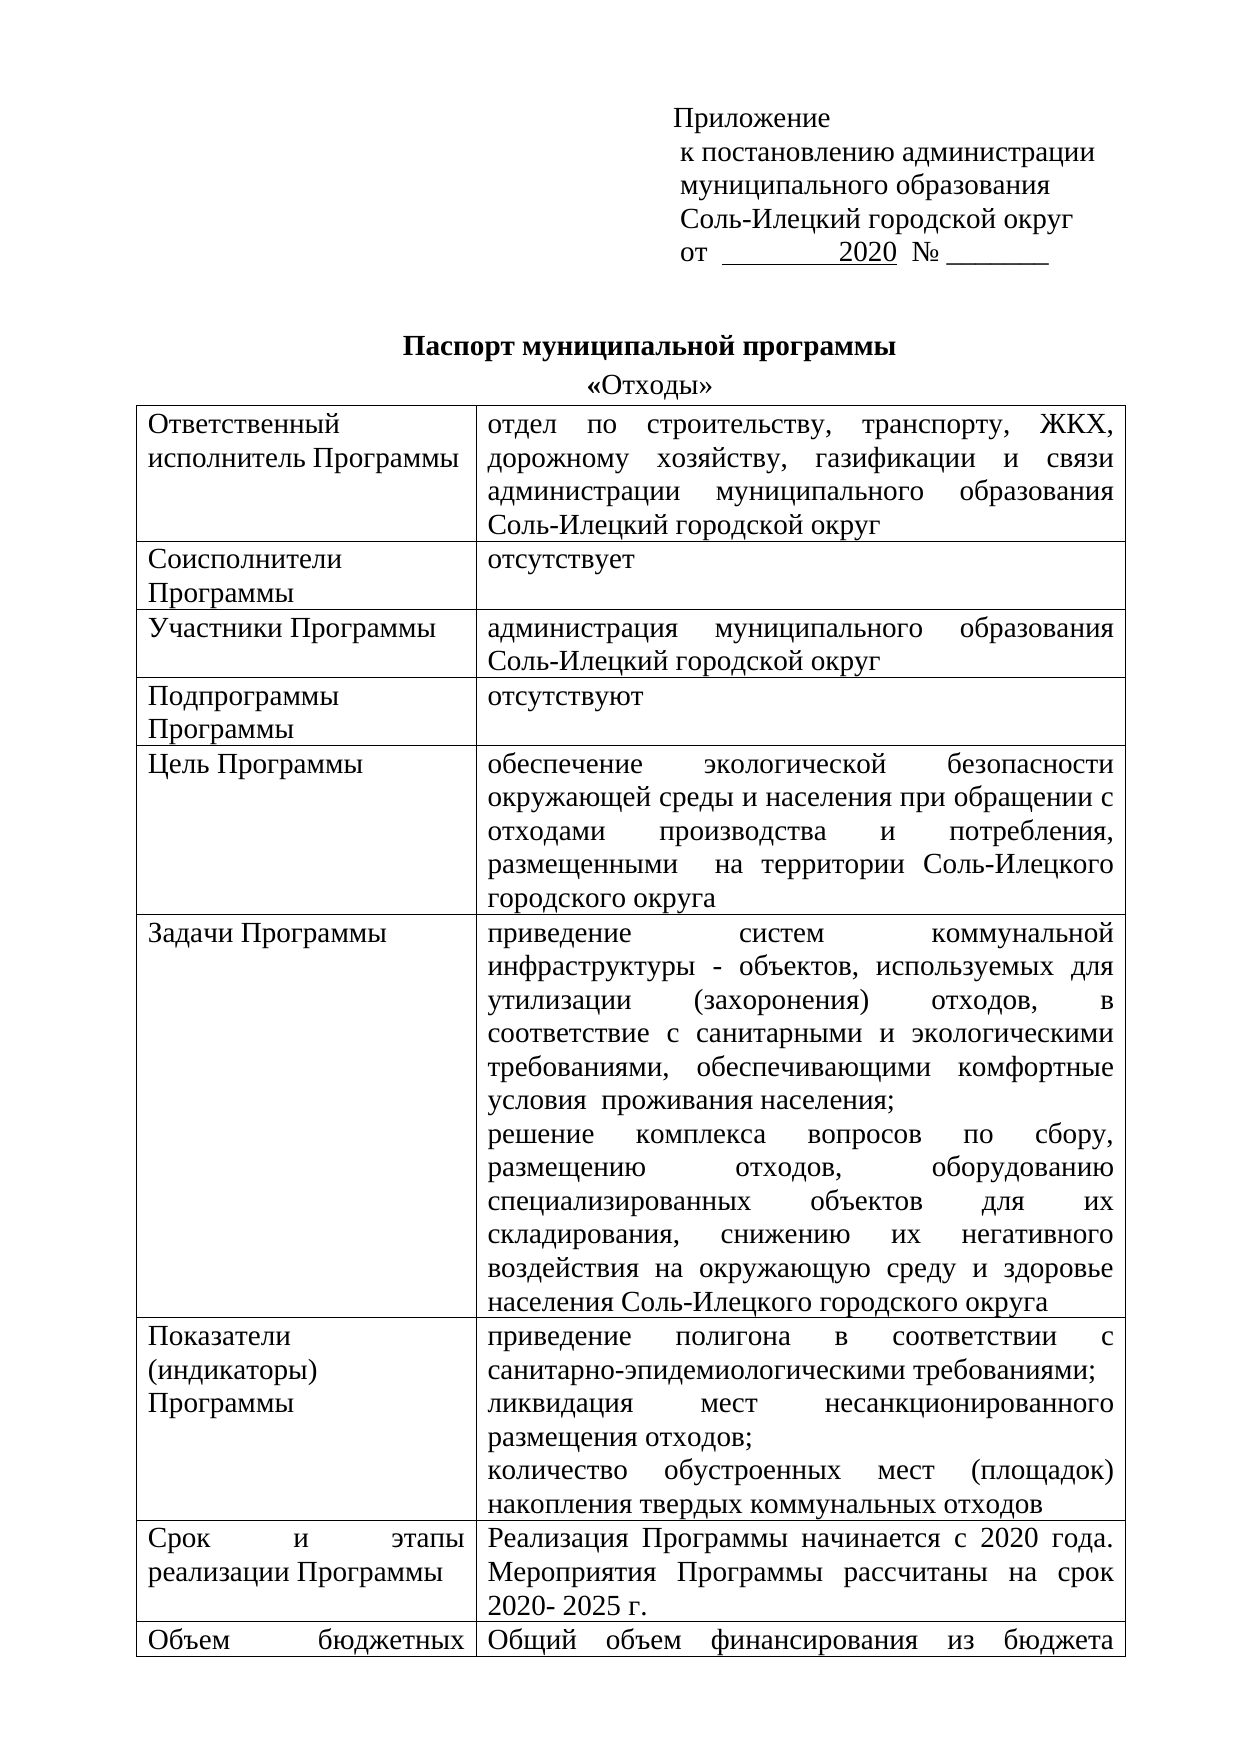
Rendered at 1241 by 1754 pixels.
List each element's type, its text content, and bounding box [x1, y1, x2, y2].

table_cell Показатели (индикаторы) Программы [137, 1318, 476, 1519]
table_cell отсутствуют [477, 678, 1125, 745]
table_cell Подпрограммы Программы [137, 678, 476, 745]
table_cell Реализация Программы начинается с 2020 года. Мероприятия Программы рассчитаны на срок 2020- 2025 г. [477, 1521, 1125, 1621]
table_cell обеспечение экологической безопасности окружающей среды и населения при обращении с отходами производства и потребления, размещенными на территории Соль-Илецкого городского округа [477, 746, 1125, 914]
text Паспорт муниципальной программы [148, 328, 1152, 362]
text от 2020 № _______ [148, 234, 1152, 268]
text муниципального образования [148, 167, 1151, 201]
table_cell приведение систем коммунальной инфраструктуры - объектов, используемых для утилизации (захоронения) отходов, в соответствие с санитарными и экологическими требованиями, обеспечивающими комфортные условия проживания населения; решение комплекса вопросов по сбору, размещению отходов, оборудованию специализированных объектов для их складирования, снижению их негативного воздействия на окружающую среду и здоровье населения Соль-Илецкого городского округа [477, 915, 1125, 1317]
text «Отходы» [148, 367, 1152, 400]
text Приложение [148, 100, 1152, 134]
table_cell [477, 1622, 1125, 1656]
table_cell Задачи Программы [137, 915, 476, 1317]
table_cell администрация муниципального образования Соль-Илецкий городской округ [477, 610, 1125, 677]
table_cell Цель Программы [137, 746, 476, 914]
text к постановлению администрации [148, 134, 1151, 167]
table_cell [137, 1622, 476, 1656]
table_cell приведение полигона в соответствии с санитарно-эпидемиологическими требованиями; ликвидация мест несанкционированного размещения отходов; количество обустроенных мест (площадок) накопления твердых коммунальных отходов [477, 1318, 1125, 1519]
table_cell отсутствует [477, 542, 1125, 609]
table_header отдел по строительству, транспорту, ЖКХ, дорожному хозяйству, газификации и связи администрации муниципального образования Соль-Илецкий городской округ [477, 406, 1125, 541]
table_header Ответственный исполнитель Программы [137, 406, 476, 541]
table_cell Участники Программы [137, 610, 476, 677]
table_cell Соисполнители Программы [137, 542, 476, 609]
table_cell Срок и этапы реализации Программы [137, 1521, 476, 1621]
text Соль-Илецкий городской округ [148, 201, 1151, 234]
